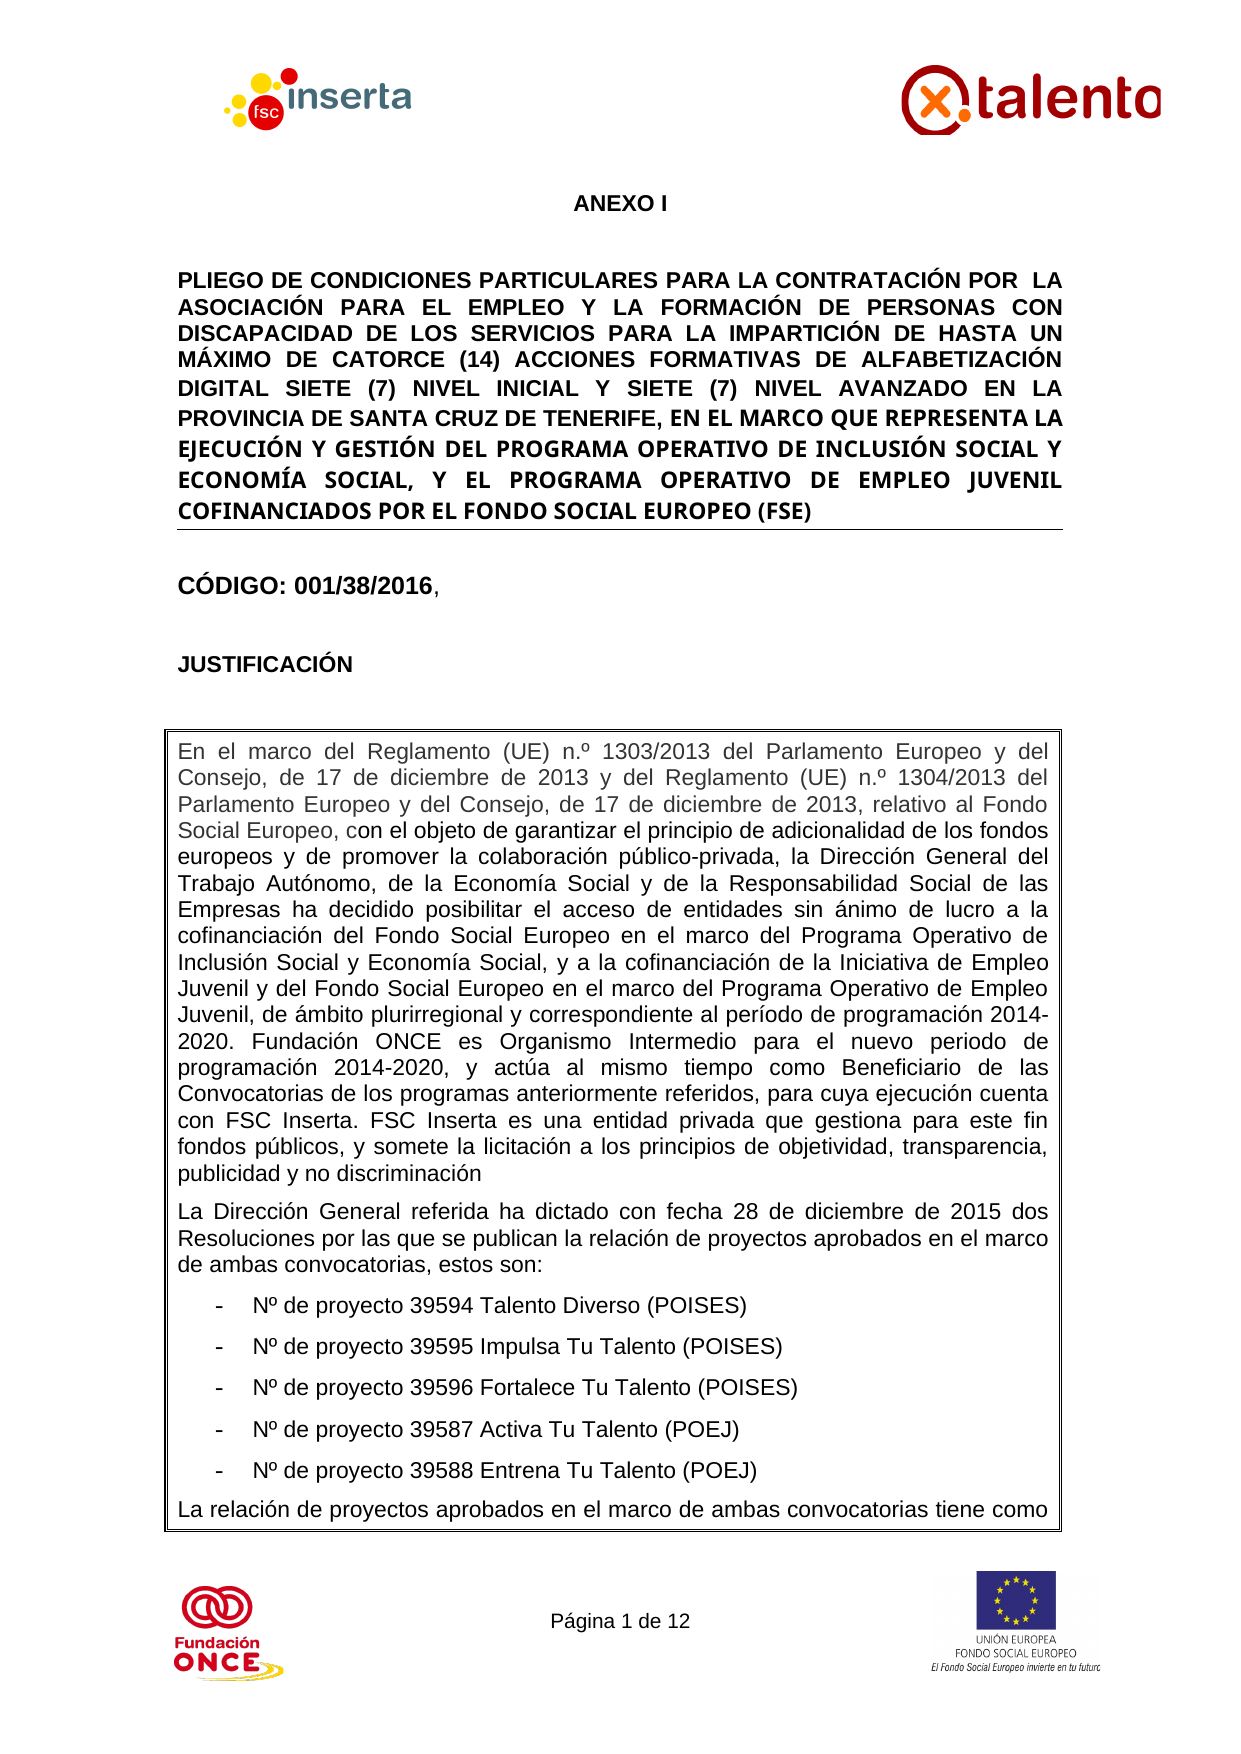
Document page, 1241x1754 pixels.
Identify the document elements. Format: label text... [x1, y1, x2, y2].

picture [214, 44, 426, 146]
picture [901, 65, 1161, 135]
picture [173, 1586, 284, 1681]
text ANEXO I [177, 190, 1063, 216]
text PLIEGO DE CONDICIONES PARTICULARES PARA LA CONTRATACIÓN POR LA ASOCIACIÓN PARA EL EMPLEO Y LA FORMACIÓN DE PERSONAS CON DISCAPACIDAD DE LOS SERVICIOS PARA LA IMPARTICIÓN DE HASTA UN MÁXIMO DE CATORCE (14) ACCIONES FORMATIVAS DE ALFABETIZACIÓN DIGITAL SIETE (7) NIVEL INICIAL Y SIETE (7) NIVEL AVANZADO EN LA PROVINCIA DE SANTA CRUZ DE TENERIFE, EN EL MARCO QUE REPRESENTA LA EJECUCIÓN Y GESTIÓN DEL PROGRAMA OPERATIVO DE INCLUSIÓN SOCIAL Y ECONOMÍA SOCIAL, Y EL PROGRAMA OPERATIVO DE EMPLEO JUVENIL COFINANCIADOS POR EL FONDO SOCIAL EUROPEO (FSE) [177, 267, 1063, 529]
text JUSTIFICACIÓN [177, 651, 1063, 677]
picture [931, 1571, 1100, 1673]
text CÓDIGO: 001/38/2016, [177, 571, 1063, 600]
